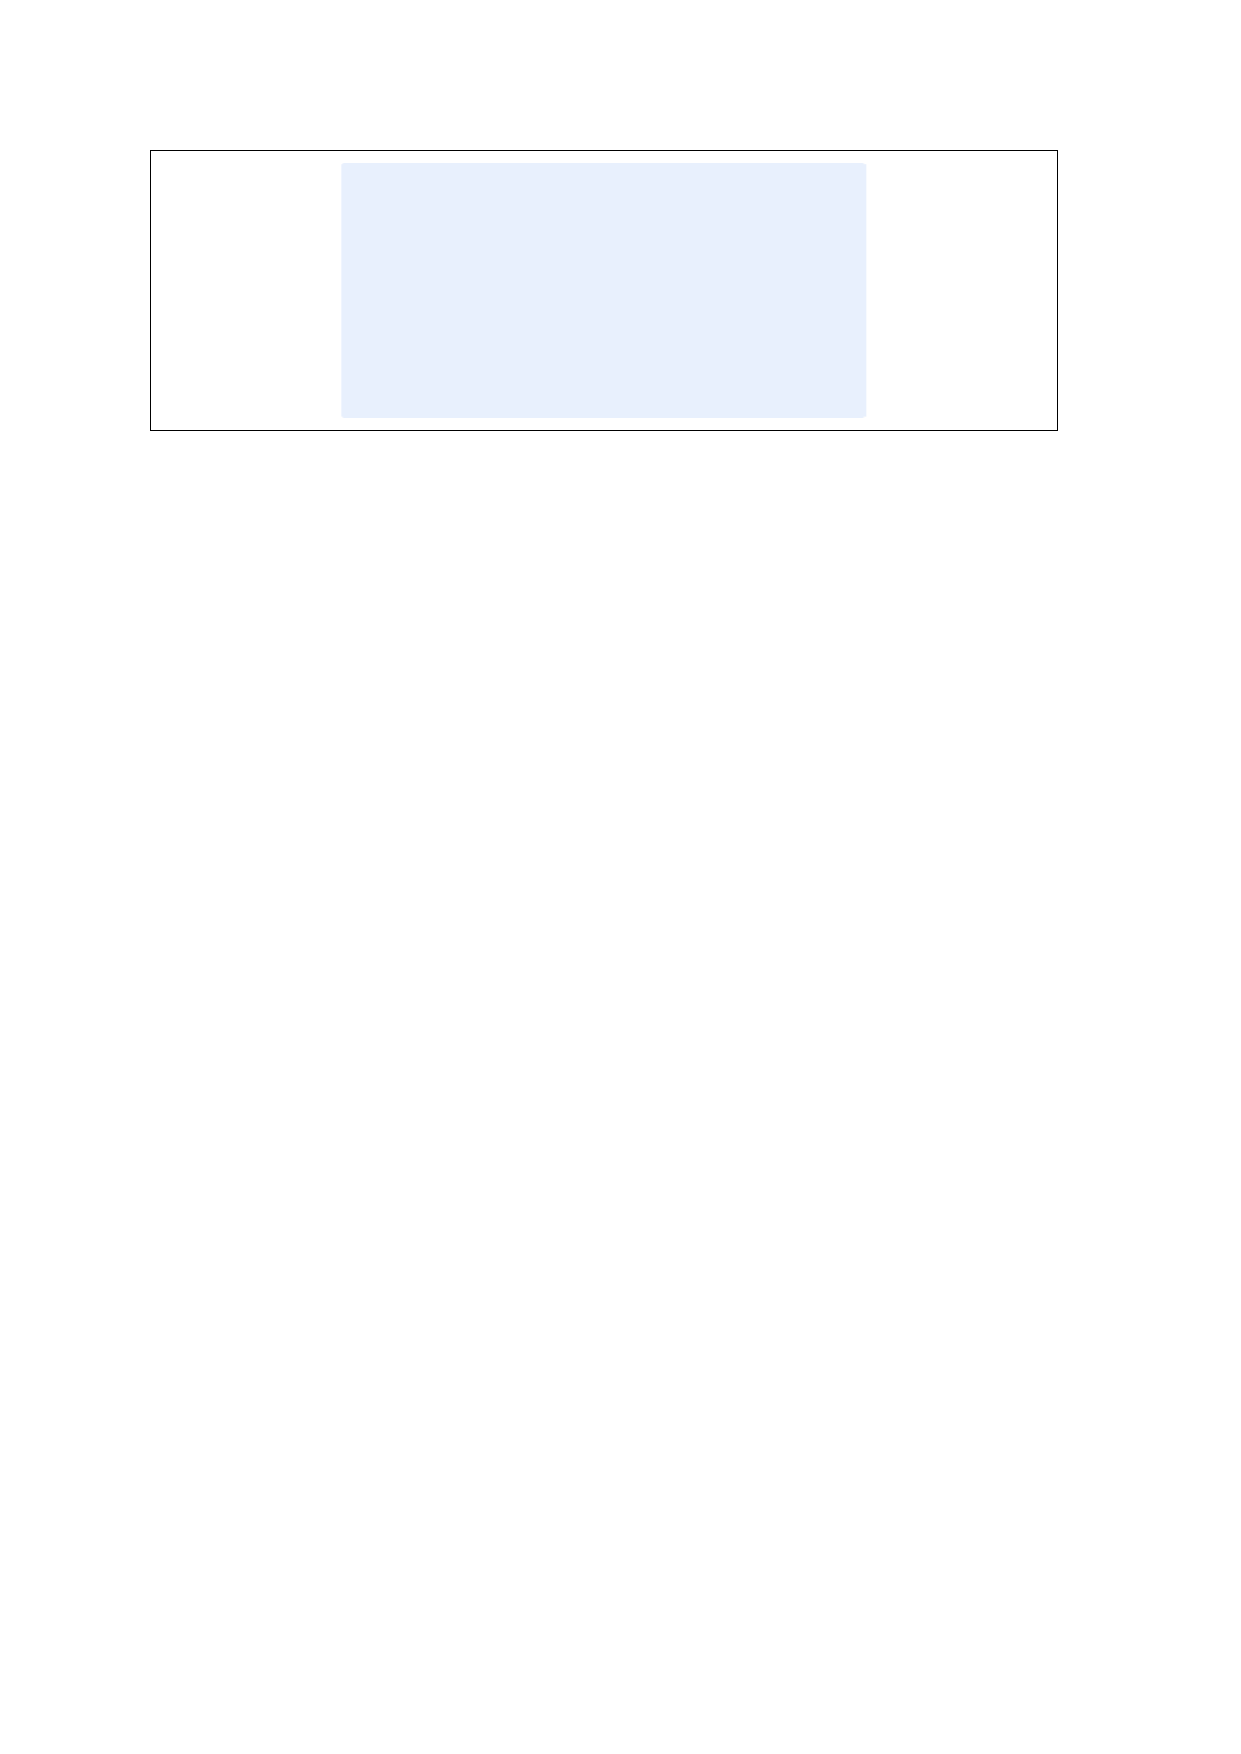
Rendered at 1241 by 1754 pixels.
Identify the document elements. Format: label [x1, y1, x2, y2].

picture [341, 163, 867, 418]
